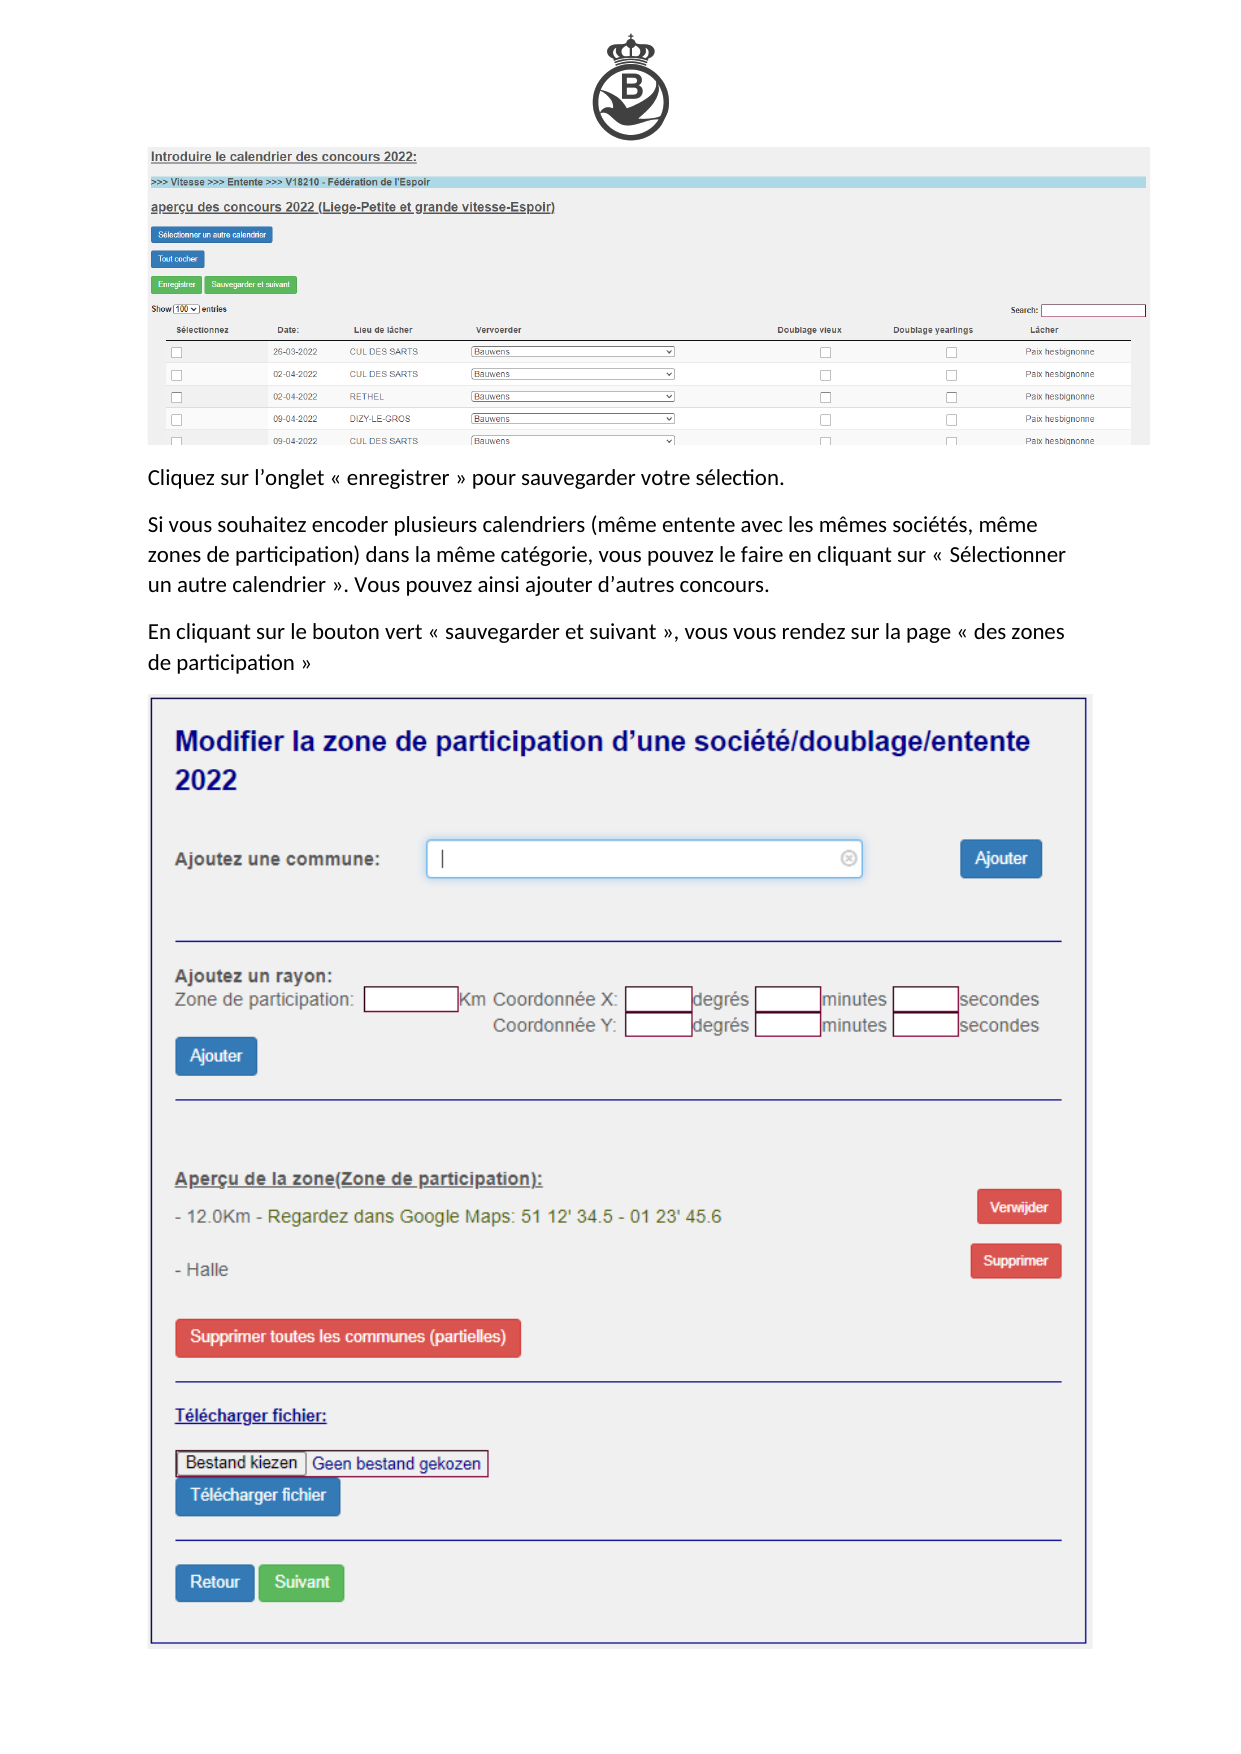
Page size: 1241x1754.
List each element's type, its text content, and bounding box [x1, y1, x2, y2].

text En cliquant sur le bouton vert « sauvegarder et suivant », vous vous rendez sur la page « des zones de participation » [148, 617, 1093, 676]
text Cliquez sur l’onglet « enregistrer » pour sauvegarder votre sélection. [148, 463, 1093, 491]
text Si vous souhaitez encoder plusieurs calendriers (même entente avec les mêmes sociétés, même zones de participation) dans la même catégorie, vous pouvez le faire en cliquant sur « Sélectionner un autre calendrier ». Vous pouvez ainsi ajouter d’autres concours. [148, 510, 1093, 598]
picture [589, 31, 671, 144]
picture [147, 694, 1093, 1649]
picture [147, 147, 1151, 445]
